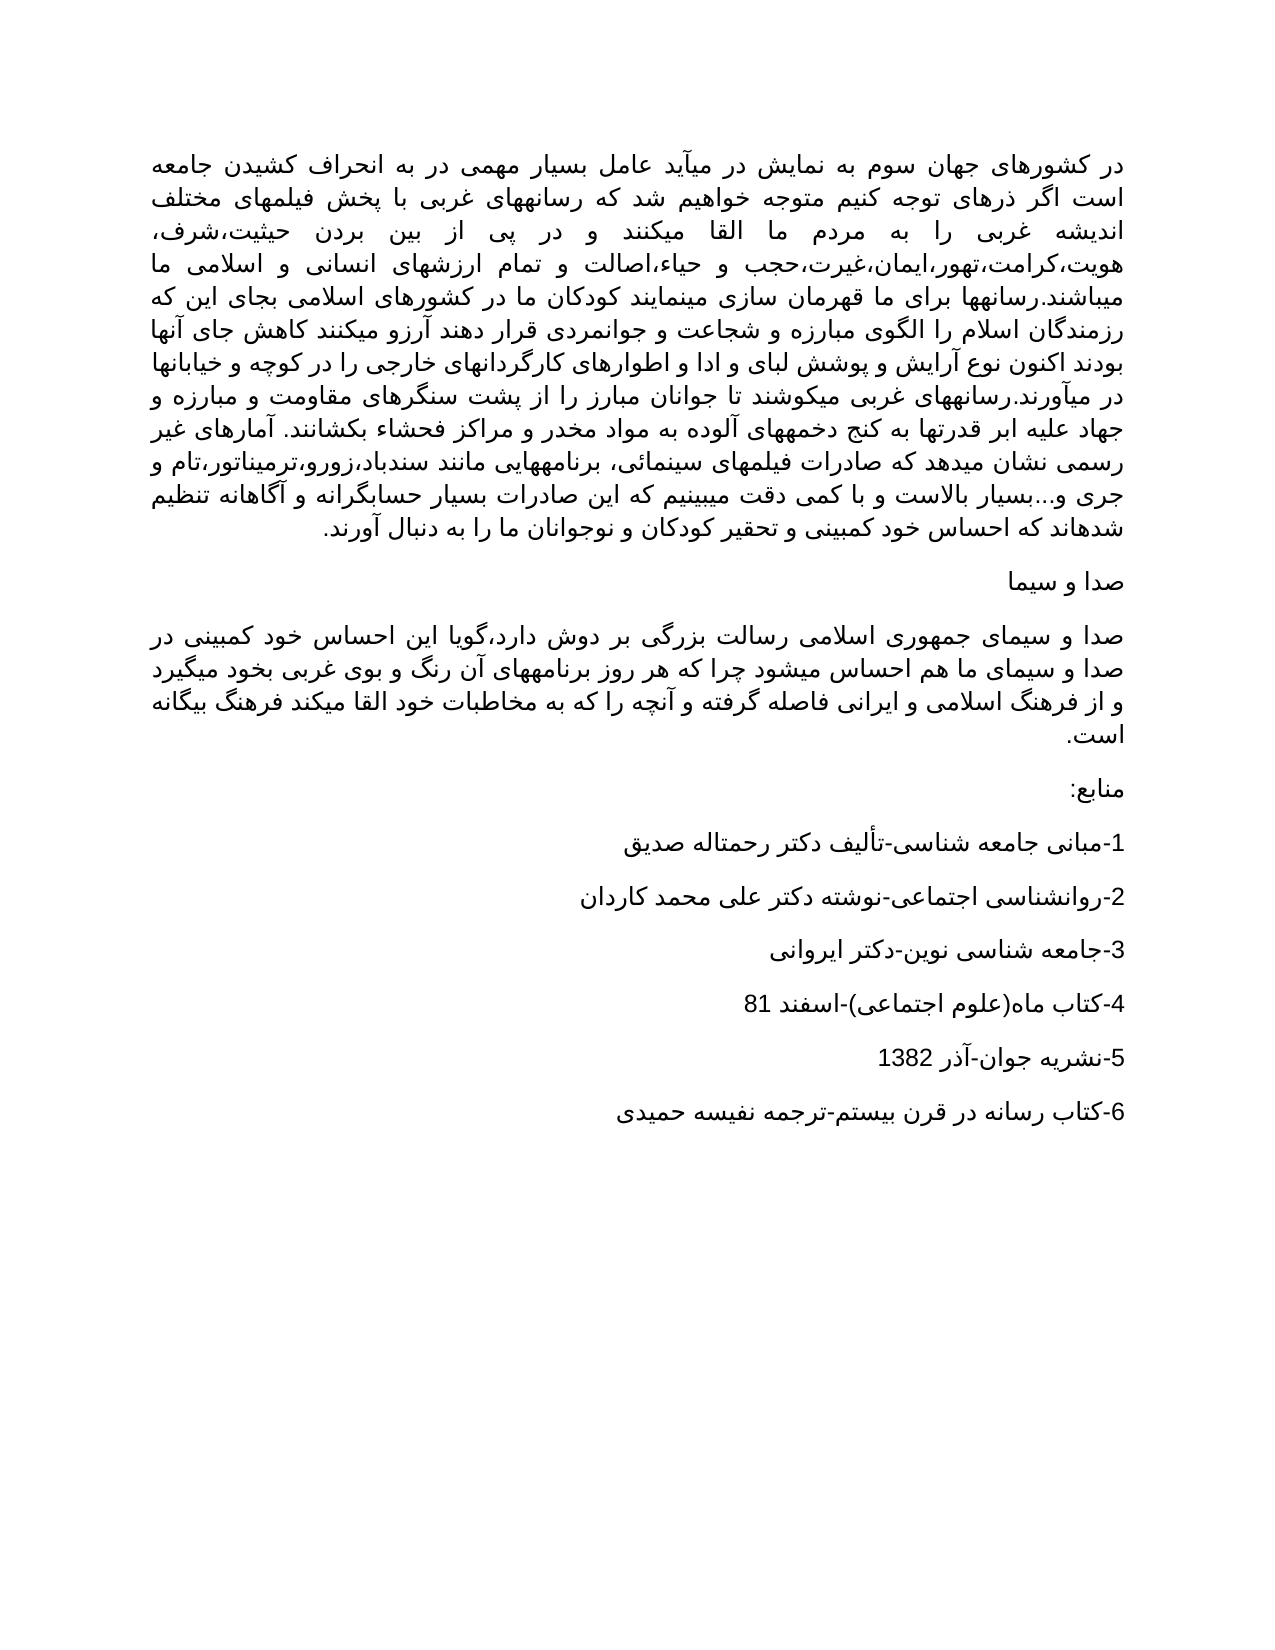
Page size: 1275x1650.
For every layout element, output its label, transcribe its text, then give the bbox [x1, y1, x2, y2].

text 6-کتاب رسانه در قرن بیستم-ترجمه نفیسه حمیدی [150, 1097, 1125, 1126]
text 2-روانشناسی اجتماعی-نوشته دکتر علی محمد کاردان [150, 882, 1125, 910]
text صدا و سیما [150, 567, 1125, 596]
text 3-جامعه شناسی نوین-دکتر ایروانی [150, 935, 1125, 964]
text 1-مبانی جامعه شناسی-تألیف دکتر رحمت‏اله صدیق [150, 828, 1125, 856]
text 5-نشریه جوان-آذر 1382 [150, 1043, 1125, 1072]
text 4-کتاب ماه(علوم اجتماعی)-اسفند 81 [150, 989, 1125, 1018]
text منابع: [150, 774, 1125, 803]
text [150, 150, 1125, 542]
text صدا و سیمای جمهوری اسلامی رسالت بزرگی بر دوش‏ دارد،گویا این احساس خود کم‏بینی در صدا و سیمای ما هم‏ احساس می‏شود چرا که هر روز برنامه‏های آن رنگ و بوی غربی‏ بخود می‏گیرد و از فرهنگ اسلامی و ایرانی فاصله گرفته و آنچه را که به مخاطبات خود القا می‏کند فرهنگ بیگانه است. [150, 621, 1125, 749]
